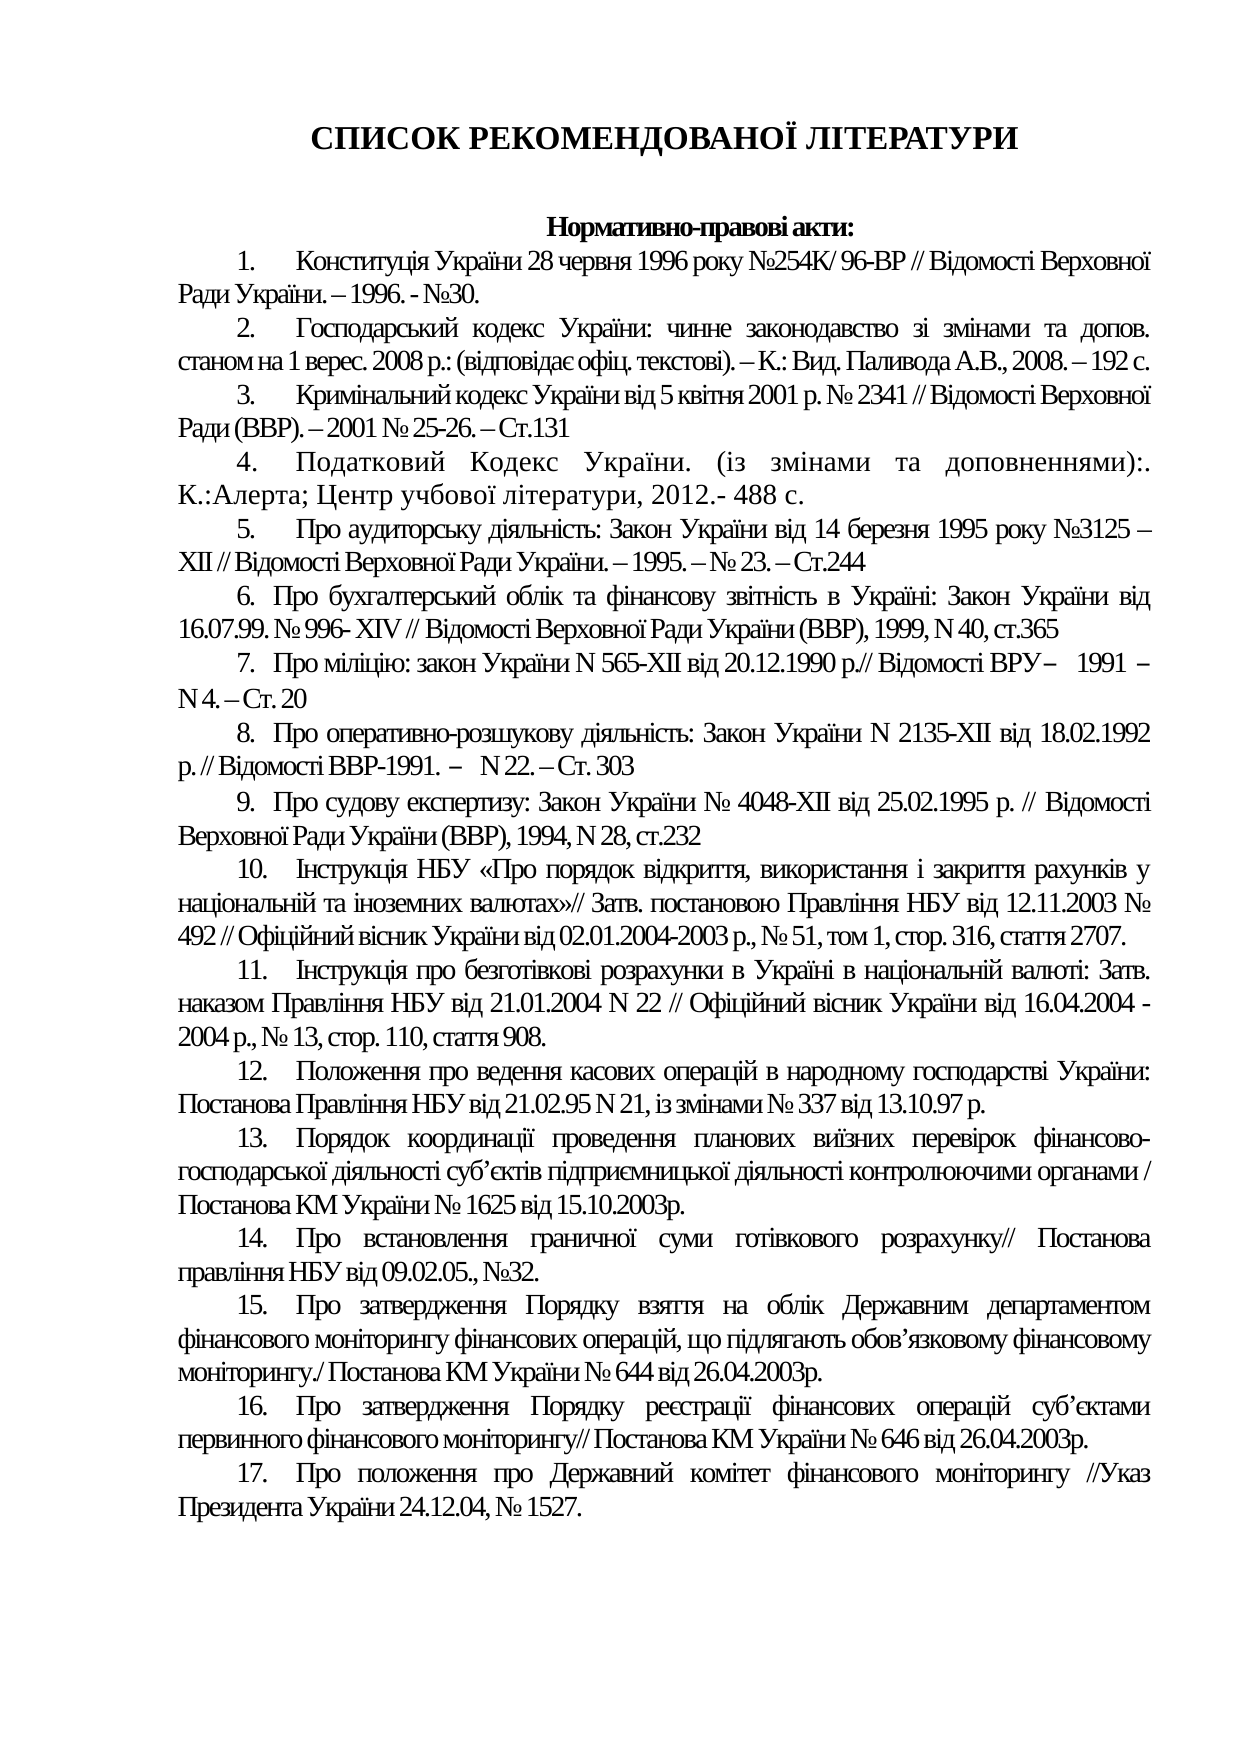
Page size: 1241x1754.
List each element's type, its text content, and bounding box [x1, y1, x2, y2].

list Про затвердження Порядку реєстрації фінансових операцій суб’єктами первинного фінансового моніторингу// Постанова КМ України № 646 від 26.04.2003р. [177, 1388, 1152, 1455]
list Порядок координації проведення планових виїзних перевірок фінансово-господарської діяльності суб’єктів підприємницької діяльності контролюючими органами / Постанова КМ України № 1625 від 15.10.2003р. [177, 1120, 1152, 1220]
list Положення про ведення касових операцій в народному господарстві України: Постанова Правління НБУ від 21.02.95 N 21, із змінами № 337 від 13.10.97 р. [177, 1053, 1152, 1120]
list Податковий Кодекс України. (із змінами та доповненнями):. К.:Алерта; Центр учбової літератури, 2012.- 488 с. [177, 444, 1152, 511]
subtitle Список рекомендованої літератури [177, 118, 1152, 156]
list Інструкція про безготівкові розрахунки в Україні в національній валюті: Затв. наказом Правління НБУ від 21.01.2004 N 22 // Офіційний вісник України вiд 16.04.2004 - 2004 р., № 13, стор. 110, стаття 908. [177, 952, 1152, 1053]
list Про міліцію: закон України N 565-XII від 20.12.1990 р.// Відомості ВРУ– 1991 – N 4. – Ст. 20 [177, 645, 1152, 715]
list Про положення про Державний комітет фінансового моніторингу //Указ Президента України 24.12.04, № 1527. [177, 1455, 1152, 1522]
list Про бухгалтерський облік та фінансову звітність в Україні: Закон України від 16.07.99. № 996- ХІV // Відомості Верховної Ради України (ВВР), 1999, N 40, ст.365 [177, 578, 1152, 645]
list Господарський кодекс України: чинне законодавство зі змінами та допов. станом на 1 верес. 2008 р.: (відповідає офіц. текстові). – К.: Вид. Паливода А.В., 2008. – 192 с. [177, 310, 1152, 377]
subtitle Нормативно-правові акти: [177, 209, 1152, 243]
list Про аудиторську діяльність: Закон України від 14 березня 1995 року №3125 – XII // Відомості Верховної Ради України. – 1995. – № 23. – Ст.244 [177, 511, 1152, 578]
list Про судову експертизу: Закон України № 4048-ХІІ від 25.02.1995 р. // Відомості Верховної Ради України (ВВР), 1994, N 28, ст.232 [177, 784, 1152, 851]
list Кримінальний кодекс України від 5 квітня 2001 р. № 2341 // Відомості Верховної Ради (ВВР). – 2001 № 25-26. – Ст.131 [177, 377, 1152, 444]
list Інструкція НБУ «Про порядок відкриття, використання і закриття рахунків у національній та іноземних валютах»// Затв. постановою Правління НБУ від 12.11.2003 № 492 // Офіційний вісник України вiд 02.01.2004-2003 р., № 51, том 1, стор. 316, стаття 2707. [177, 851, 1152, 952]
list Про встановлення граничної суми готівкового розрахунку// Постанова правління НБУ від 09.02.05., №32. [177, 1220, 1152, 1287]
list Конституція України 28 червня 1996 року №254К/ 96-ВР // Відомості Верховної Ради України. – 1996. - №30. [177, 243, 1152, 310]
list Про затвердження Порядку взяття на облік Державним департаментом фінансового моніторингу фінансових операцій, що підлягають обов’язковому фінансовому моніторингу./ Постанова КМ України № 644 від 26.04.2003р. [177, 1287, 1152, 1388]
list Про оперативно-розшукову діяльність: Закон України N 2135-XII від 18.02.1992 р. // Відомості ВВР-1991. – N 22. – Ст. 303 [177, 715, 1152, 784]
